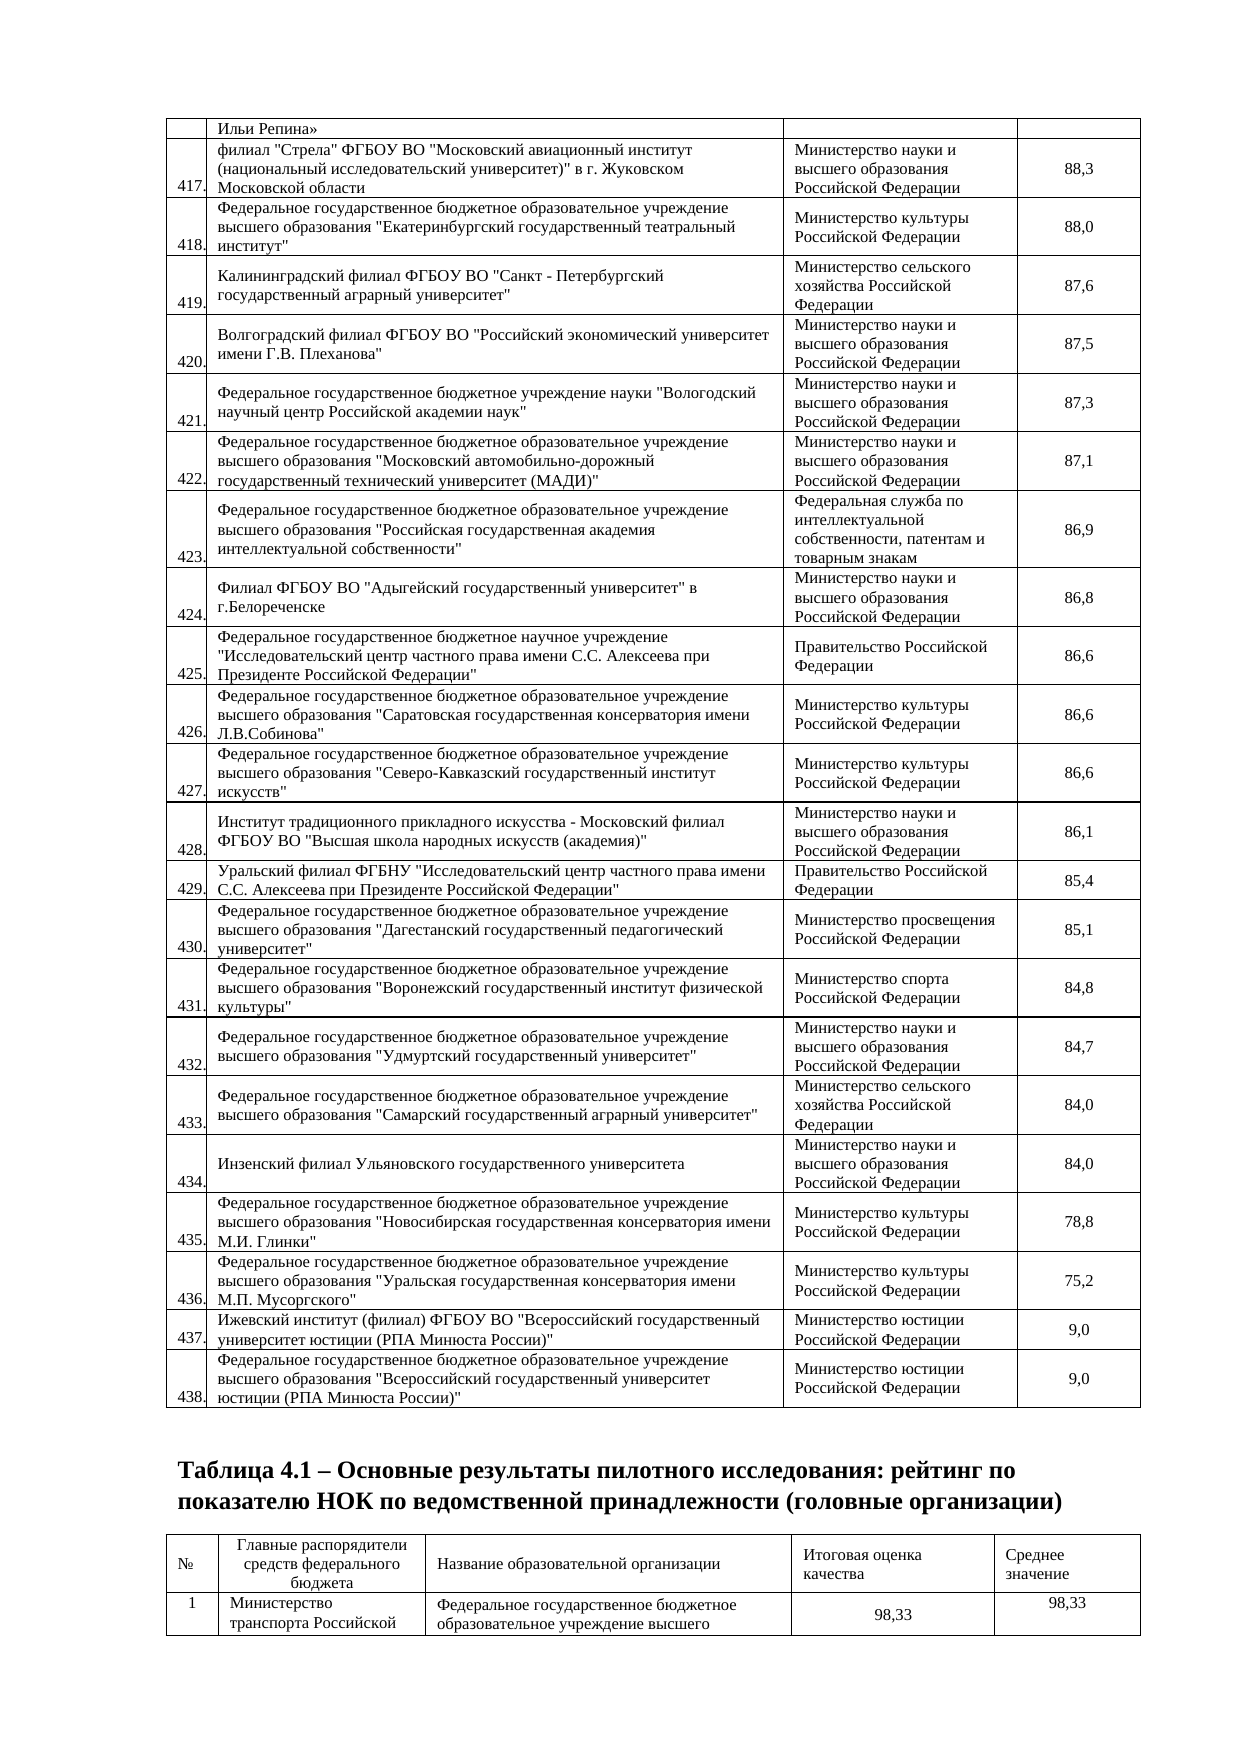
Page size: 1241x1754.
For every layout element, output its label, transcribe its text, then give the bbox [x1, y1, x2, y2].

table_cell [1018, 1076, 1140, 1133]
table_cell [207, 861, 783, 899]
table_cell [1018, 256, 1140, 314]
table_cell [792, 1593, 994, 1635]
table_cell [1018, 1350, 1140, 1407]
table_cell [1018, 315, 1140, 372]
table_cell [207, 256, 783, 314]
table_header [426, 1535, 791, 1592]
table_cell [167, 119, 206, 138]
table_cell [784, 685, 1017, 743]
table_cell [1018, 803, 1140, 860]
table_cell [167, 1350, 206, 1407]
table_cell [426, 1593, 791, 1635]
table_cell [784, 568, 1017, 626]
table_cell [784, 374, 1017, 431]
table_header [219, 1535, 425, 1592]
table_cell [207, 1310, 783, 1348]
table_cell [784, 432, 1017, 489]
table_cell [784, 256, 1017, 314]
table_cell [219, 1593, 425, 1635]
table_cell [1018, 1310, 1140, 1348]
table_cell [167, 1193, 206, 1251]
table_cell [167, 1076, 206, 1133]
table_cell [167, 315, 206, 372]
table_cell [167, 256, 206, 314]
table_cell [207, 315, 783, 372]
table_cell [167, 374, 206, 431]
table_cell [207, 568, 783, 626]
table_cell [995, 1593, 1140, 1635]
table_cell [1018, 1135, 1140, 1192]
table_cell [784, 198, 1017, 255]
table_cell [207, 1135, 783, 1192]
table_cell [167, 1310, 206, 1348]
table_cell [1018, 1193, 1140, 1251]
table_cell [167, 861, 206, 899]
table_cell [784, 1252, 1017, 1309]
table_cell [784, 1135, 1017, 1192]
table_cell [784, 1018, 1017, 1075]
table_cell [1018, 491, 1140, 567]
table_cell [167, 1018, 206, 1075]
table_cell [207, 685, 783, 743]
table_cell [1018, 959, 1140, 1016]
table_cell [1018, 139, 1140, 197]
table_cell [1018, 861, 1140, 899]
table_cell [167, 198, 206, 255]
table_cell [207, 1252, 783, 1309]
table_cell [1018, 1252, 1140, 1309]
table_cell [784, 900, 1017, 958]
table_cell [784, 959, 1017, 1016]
text Таблица 4.1 – Основные результаты пилотного исследования: рейтинг по показателю НОК по ведомственной принадлежности (головные организации) [177, 1455, 1152, 1515]
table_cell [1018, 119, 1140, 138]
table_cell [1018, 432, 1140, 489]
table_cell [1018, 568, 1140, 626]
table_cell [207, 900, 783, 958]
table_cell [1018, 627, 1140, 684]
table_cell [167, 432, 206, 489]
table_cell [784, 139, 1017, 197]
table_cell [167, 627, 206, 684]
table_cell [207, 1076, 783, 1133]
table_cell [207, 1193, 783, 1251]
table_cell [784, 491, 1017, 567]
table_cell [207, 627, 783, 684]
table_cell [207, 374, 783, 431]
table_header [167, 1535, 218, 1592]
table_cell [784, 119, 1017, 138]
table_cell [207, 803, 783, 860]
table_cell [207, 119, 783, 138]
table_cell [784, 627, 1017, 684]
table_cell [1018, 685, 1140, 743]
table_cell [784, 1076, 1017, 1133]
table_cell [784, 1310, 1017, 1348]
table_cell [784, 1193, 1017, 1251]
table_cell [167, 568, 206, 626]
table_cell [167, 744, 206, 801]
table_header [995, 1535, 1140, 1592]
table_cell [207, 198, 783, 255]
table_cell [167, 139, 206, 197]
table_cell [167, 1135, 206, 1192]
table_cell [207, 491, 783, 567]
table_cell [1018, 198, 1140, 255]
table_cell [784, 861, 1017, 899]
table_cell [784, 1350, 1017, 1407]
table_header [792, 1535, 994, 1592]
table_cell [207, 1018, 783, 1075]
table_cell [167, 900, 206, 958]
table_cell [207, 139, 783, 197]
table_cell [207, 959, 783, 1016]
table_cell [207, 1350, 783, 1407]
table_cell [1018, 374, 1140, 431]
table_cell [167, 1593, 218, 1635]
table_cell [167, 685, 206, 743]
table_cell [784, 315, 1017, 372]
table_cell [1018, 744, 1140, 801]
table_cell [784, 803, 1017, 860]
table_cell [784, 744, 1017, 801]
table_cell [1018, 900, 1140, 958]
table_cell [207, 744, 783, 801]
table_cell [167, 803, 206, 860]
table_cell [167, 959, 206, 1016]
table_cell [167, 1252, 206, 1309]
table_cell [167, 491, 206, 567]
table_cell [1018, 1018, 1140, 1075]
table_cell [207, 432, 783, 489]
